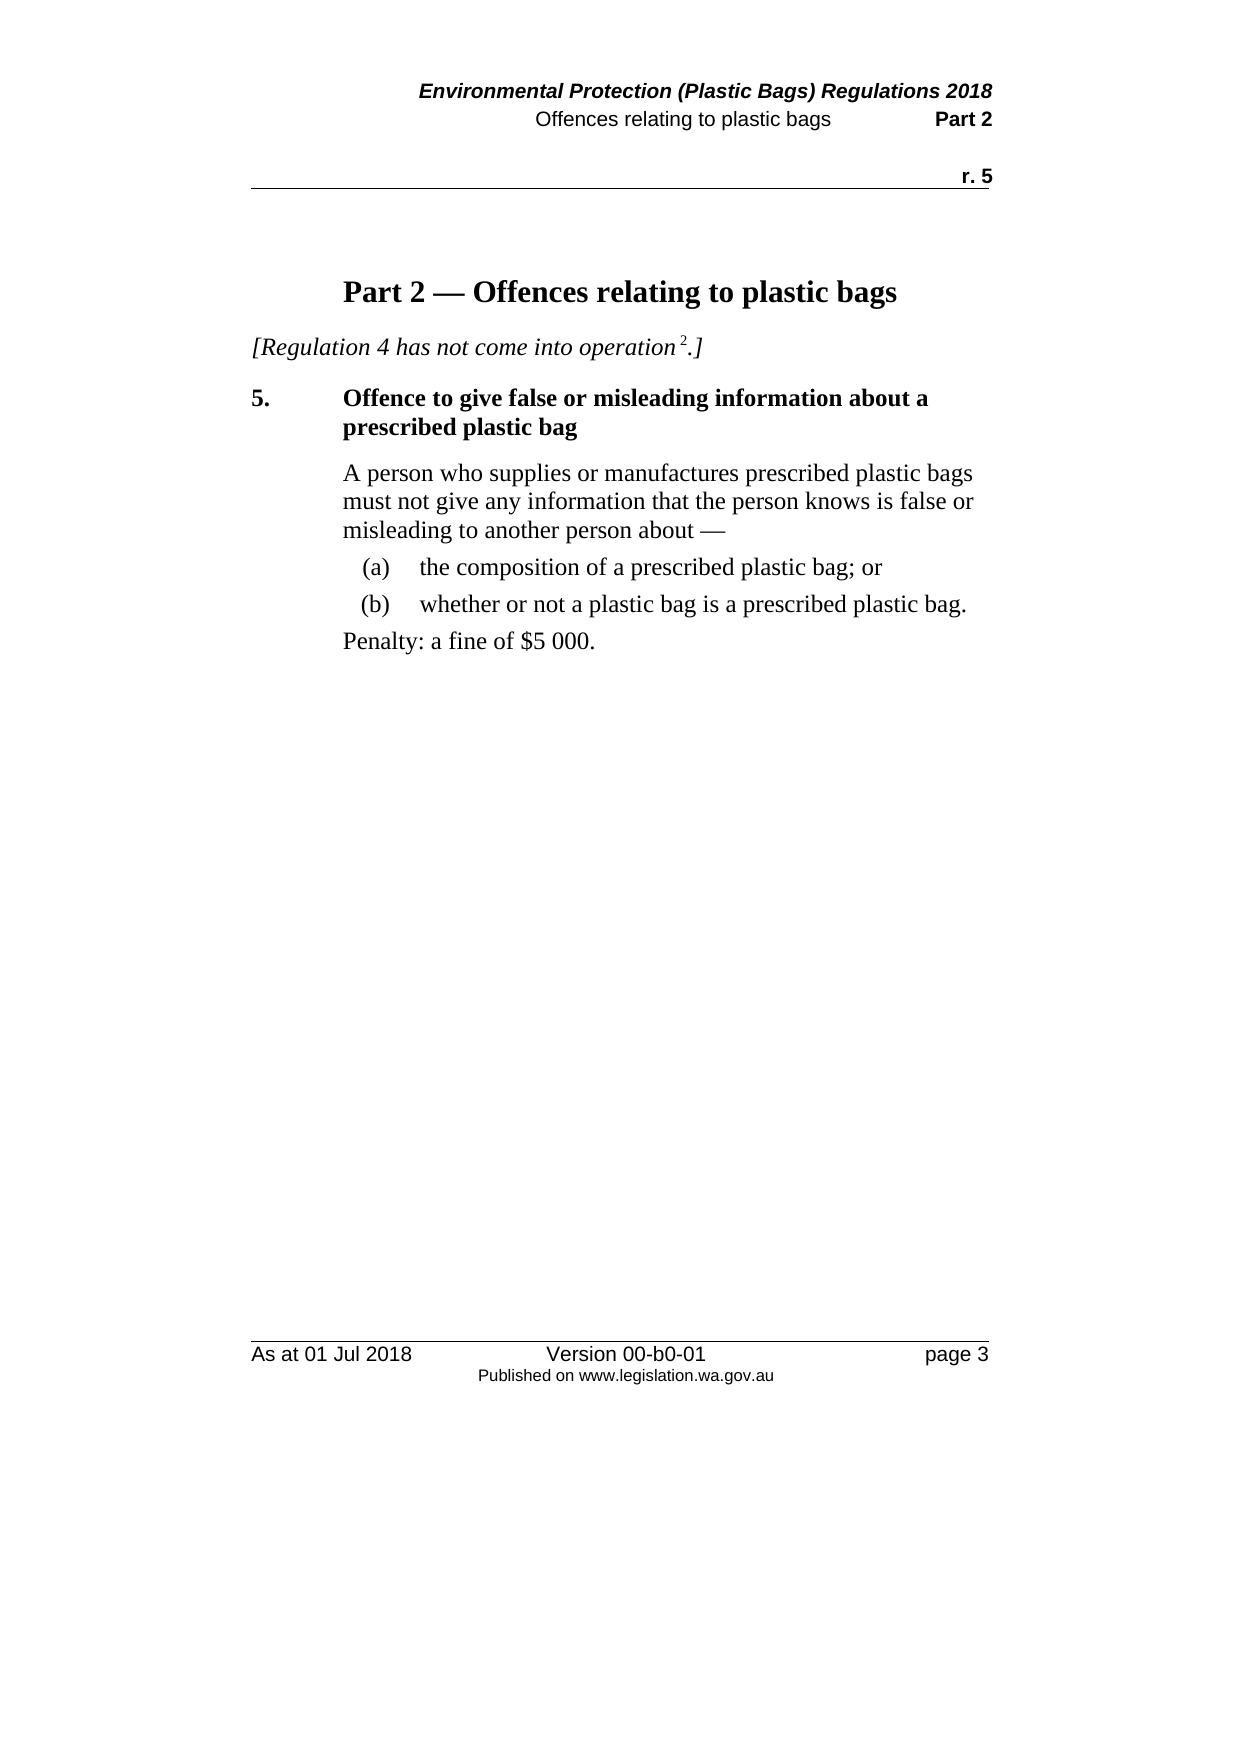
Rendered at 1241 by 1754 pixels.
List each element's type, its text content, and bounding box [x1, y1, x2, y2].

text (b) whether or not a plastic bag is a prescribed plastic bag. [251, 589, 989, 618]
subtitle 5. Offence to give false or misleading information about a prescribed plastic bag [251, 383, 989, 441]
text Penalty: a fine of $5 000. [251, 626, 989, 655]
text A person who supplies or manufactures prescribed plastic bags must not give any information that the person knows is false or misleading to another person about — [251, 458, 989, 544]
subtitle Part 2 — Offences relating to plastic bags [251, 273, 989, 309]
text [Regulation 4 has not come into operation 2.] [251, 332, 989, 361]
text (a) the composition of a prescribed plastic bag; or [251, 552, 989, 581]
